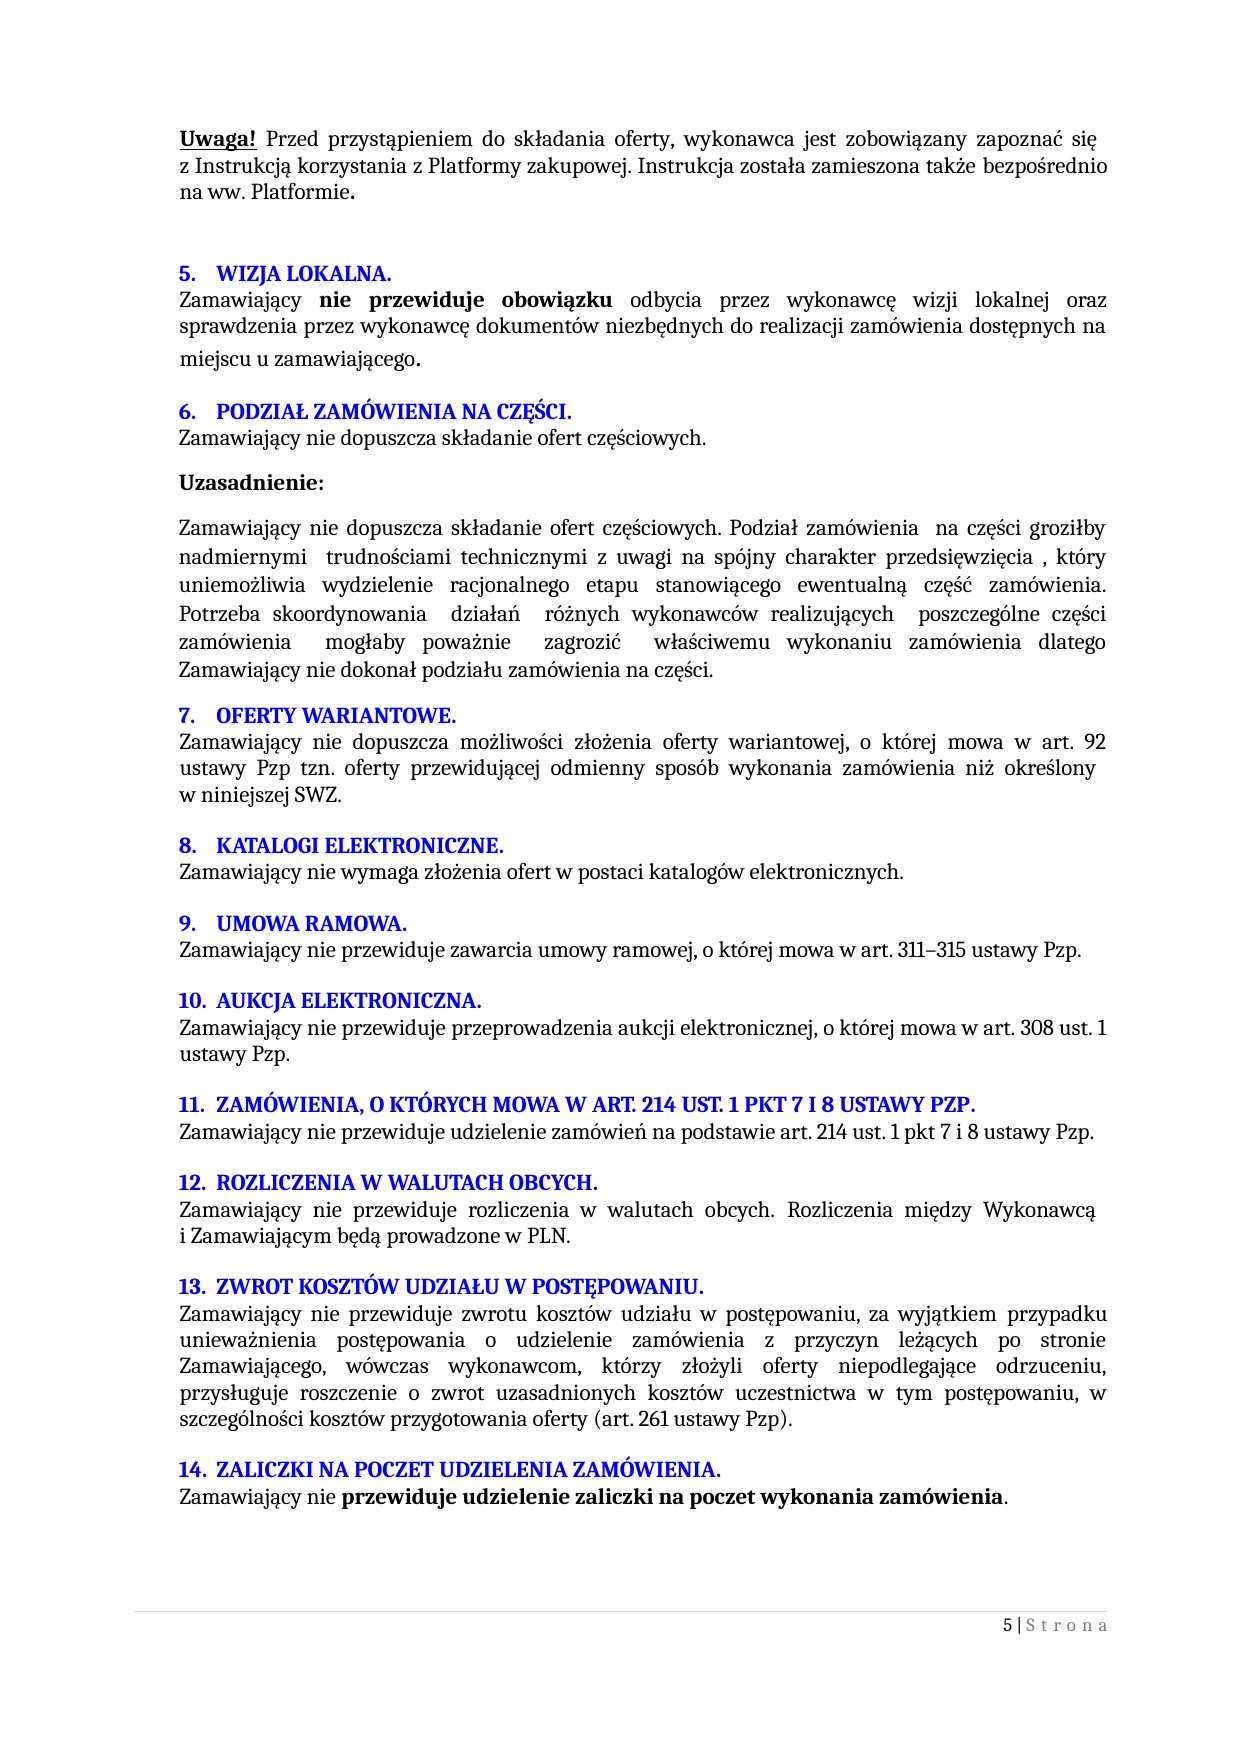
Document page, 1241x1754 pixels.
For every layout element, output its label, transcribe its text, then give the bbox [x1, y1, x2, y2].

list ZALICZKI NA POCZET UDZIELENIA ZAMÓWIENIA. [179, 1457, 1107, 1483]
text Zamawiający nie przewiduje obowiązku odbycia przez wykonawcę wizji lokalnej oraz sprawdzenia przez wykonawcę dokumentów niezbędnych do realizacji zamówienia dostępnych na miejscu u zamawiającego. [179, 287, 1107, 373]
text Zamawiający nie dopuszcza składanie ofert częściowych. Podział zamówienia na części groziłby nadmiernymi trudnościami technicznymi z uwagi na spójny charakter przedsięwzięcia , który uniemożliwia wydzielenie racjonalnego etapu stanowiącego ewentualną część zamówienia. Potrzeba skoordynowania działań różnych wykonawców realizujących poszczególne części zamówienia mogłaby poważnie zagrozić właściwemu wykonaniu zamówienia dlatego Zamawiający nie dokonał podziału zamówienia na części. [179, 515, 1107, 684]
text Uzasadnienie: [179, 470, 1107, 496]
text Zamawiający nie przewiduje zawarcia umowy ramowej, o której mowa w art. 311–315 ustawy Pzp. [179, 937, 1107, 963]
list WIZJA LOKALNA. [179, 260, 1107, 287]
text Zamawiający nie przewiduje rozliczenia w walutach obcych. Rozliczenia między Wykonawcą i Zamawiającym będą prowadzone w PLN. [179, 1196, 1107, 1249]
text Zamawiający nie wymaga złożenia ofert w postaci katalogów elektronicznych. [134, 859, 1107, 886]
list ROZLICZENIA W WALUTACH OBCYCH. [179, 1170, 1107, 1196]
text Zamawiający nie przewiduje udzielenie zaliczki na poczet wykonania zamówienia. [179, 1483, 1107, 1510]
list KATALOGI ELEKTRONICZNE. [179, 833, 1107, 859]
text Zamawiający nie dopuszcza składanie ofert częściowych. [179, 425, 1107, 451]
list AUKCJA ELEKTRONICZNA. [179, 988, 1107, 1014]
text Zamawiający nie przewiduje zwrotu kosztów udziału w postępowaniu, za wyjątkiem przypadku unieważnienia postępowania o udzielenie zamówienia z przyczyn leżących po stronie Zamawiającego, wówczas wykonawcom, którzy złożyli oferty niepodlegające odrzuceniu, przysługuje roszczenie o zwrot uzasadnionych kosztów uczestnictwa w tym postępowaniu, w szczególności kosztów przygotowania oferty (art. 261 ustawy Pzp). [179, 1300, 1107, 1432]
text Zamawiający nie przewiduje udzielenie zamówień na podstawie art. 214 ust. 1 pkt 7 i 8 ustawy Pzp. [179, 1119, 1107, 1145]
text Uwaga! Przed przystąpieniem do składania oferty, wykonawca jest zobowiązany zapoznać się z Instrukcją korzystania z Platformy zakupowej. Instrukcja została zamieszona także bezpośrednio na ww. Platformie. [179, 126, 1107, 205]
list ZAMÓWIENIA, O KTÓRYCH MOWA W ART. 214 UST. 1 PKT 7 I 8 USTAWY PZP. [179, 1092, 1107, 1119]
list UMOWA RAMOWA. [179, 911, 1107, 937]
text Zamawiający nie przewiduje przeprowadzenia aukcji elektronicznej, o której mowa w art. 308 ust. 1 ustawy Pzp. [179, 1014, 1107, 1067]
list OFERTY WARIANTOWE. [179, 702, 1107, 729]
text Zamawiający nie dopuszcza możliwości złożenia oferty wariantowej, o której mowa w art. 92 ustawy Pzp tzn. oferty przewidującej odmienny sposób wykonania zamówienia niż określony w niniejszej SWZ. [179, 729, 1107, 808]
list PODZIAŁ ZAMÓWIENIA NA CZĘŚCI. [179, 398, 1107, 425]
list ZWROT KOSZTÓW UDZIAŁU W POSTĘPOWANIU. [179, 1274, 1107, 1300]
